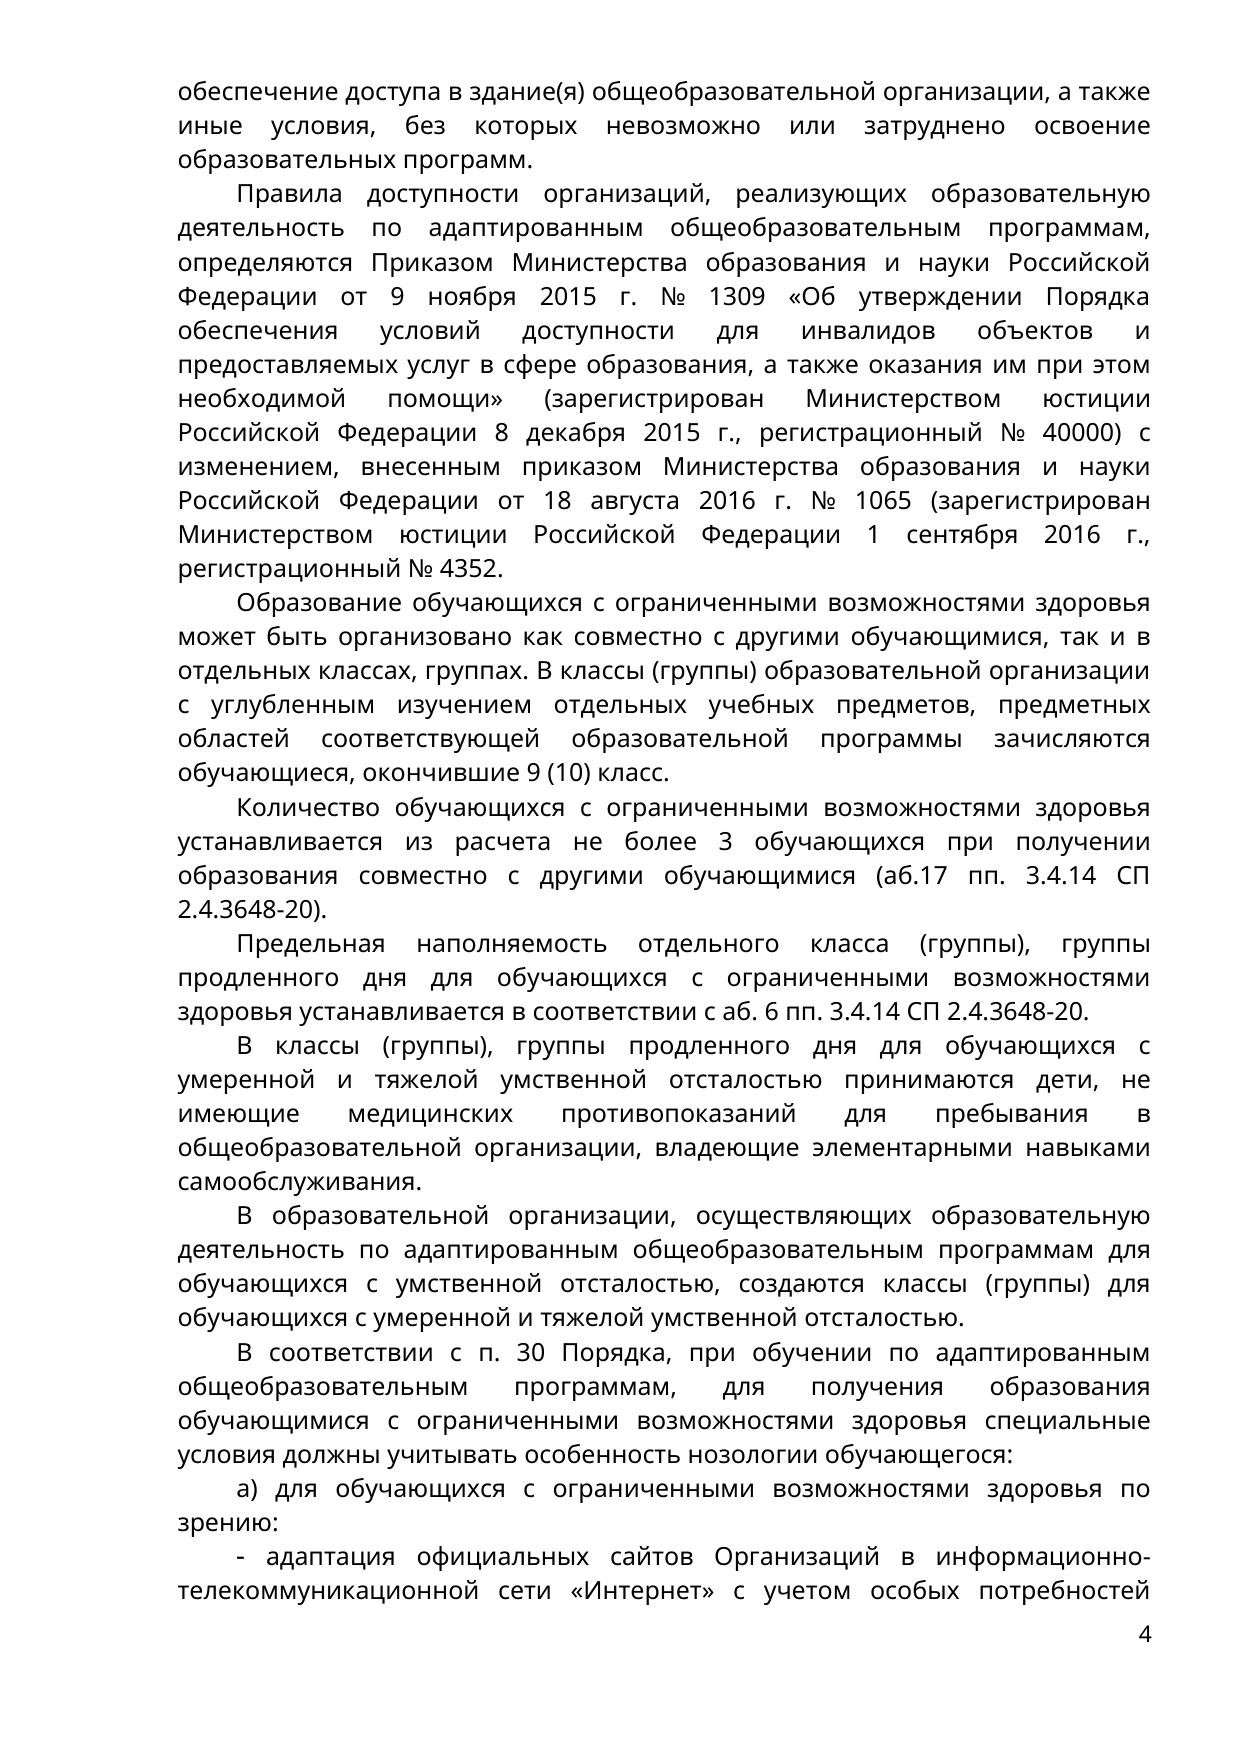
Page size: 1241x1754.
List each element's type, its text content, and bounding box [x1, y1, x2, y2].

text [177, 74, 1152, 176]
text Образование обучающихся с ограниченными возможностями здоровья может быть организовано как совместно с другими обучающимися, так и в отдельных классах, группах. В классы (группы) образовательной организации с углубленным изучением отдельных учебных предметов, предметных областей соответствующей образовательной программы зачисляются обучающиеся, окончившие 9 (10) класс. [177, 585, 1152, 789]
text Предельная наполняемость отдельного класса (группы), группы продленного дня для обучающихся с ограниченными возможностями здоровья устанавливается в соответствии с аб. 6 пп. 3.4.14 СП 2.4.3648-20. [177, 925, 1152, 1028]
text В соответствии с п. 30 Порядка, при обучении по адаптированным общеобразовательным программам, для получения образования обучающимися с ограниченными возможностями здоровья специальные условия должны учитывать особенность нозологии обучающегося: [177, 1334, 1152, 1470]
text В образовательной организации, осуществляющих образовательную деятельность по адаптированным общеобразовательным программам для обучающихся с умственной отсталостью, создаются классы (группы) для обучающихся с умеренной и тяжелой умственной отсталостью. [177, 1198, 1152, 1334]
text В классы (группы), группы продленного дня для обучающихся с умеренной и тяжелой умственной отсталостью принимаются дети, не имеющие медицинских противопоказаний для пребывания в общеобразовательной организации, владеющие элементарными навыками самообслуживания. [177, 1028, 1152, 1198]
text а) для обучающихся с ограниченными возможностями здоровья по зрению: [177, 1470, 1152, 1538]
text Правила доступности организаций, реализующих образовательную деятельность по адаптированным общеобразовательным программам, определяются Приказом Министерства образования и науки Российской Федерации от 9 ноября 2015 г. № 1309 «Об утверждении Порядка обеспечения условий доступности для инвалидов объектов и предоставляемых услуг в сфере образования, а также оказания им при этом необходимой помощи» (зарегистрирован Министерством юстиции Российской Федерации 8 декабря 2015 г., регистрационный № 40000) с изменением, внесенным приказом Министерства образования и науки Российской Федерации от 18 августа 2016 г. № 1065 (зарегистрирован Министерством юстиции Российской Федерации 1 сентября 2016 г., регистрационный № 4352. [177, 176, 1152, 585]
text Количество обучающихся с ограниченными возможностями здоровья устанавливается из расчета не более 3 обучающихся при получении образования совместно с другими обучающимися (аб.17 пп. 3.4.14 СП 2.4.3648-20). [177, 789, 1152, 925]
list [177, 1538, 1152, 1607]
